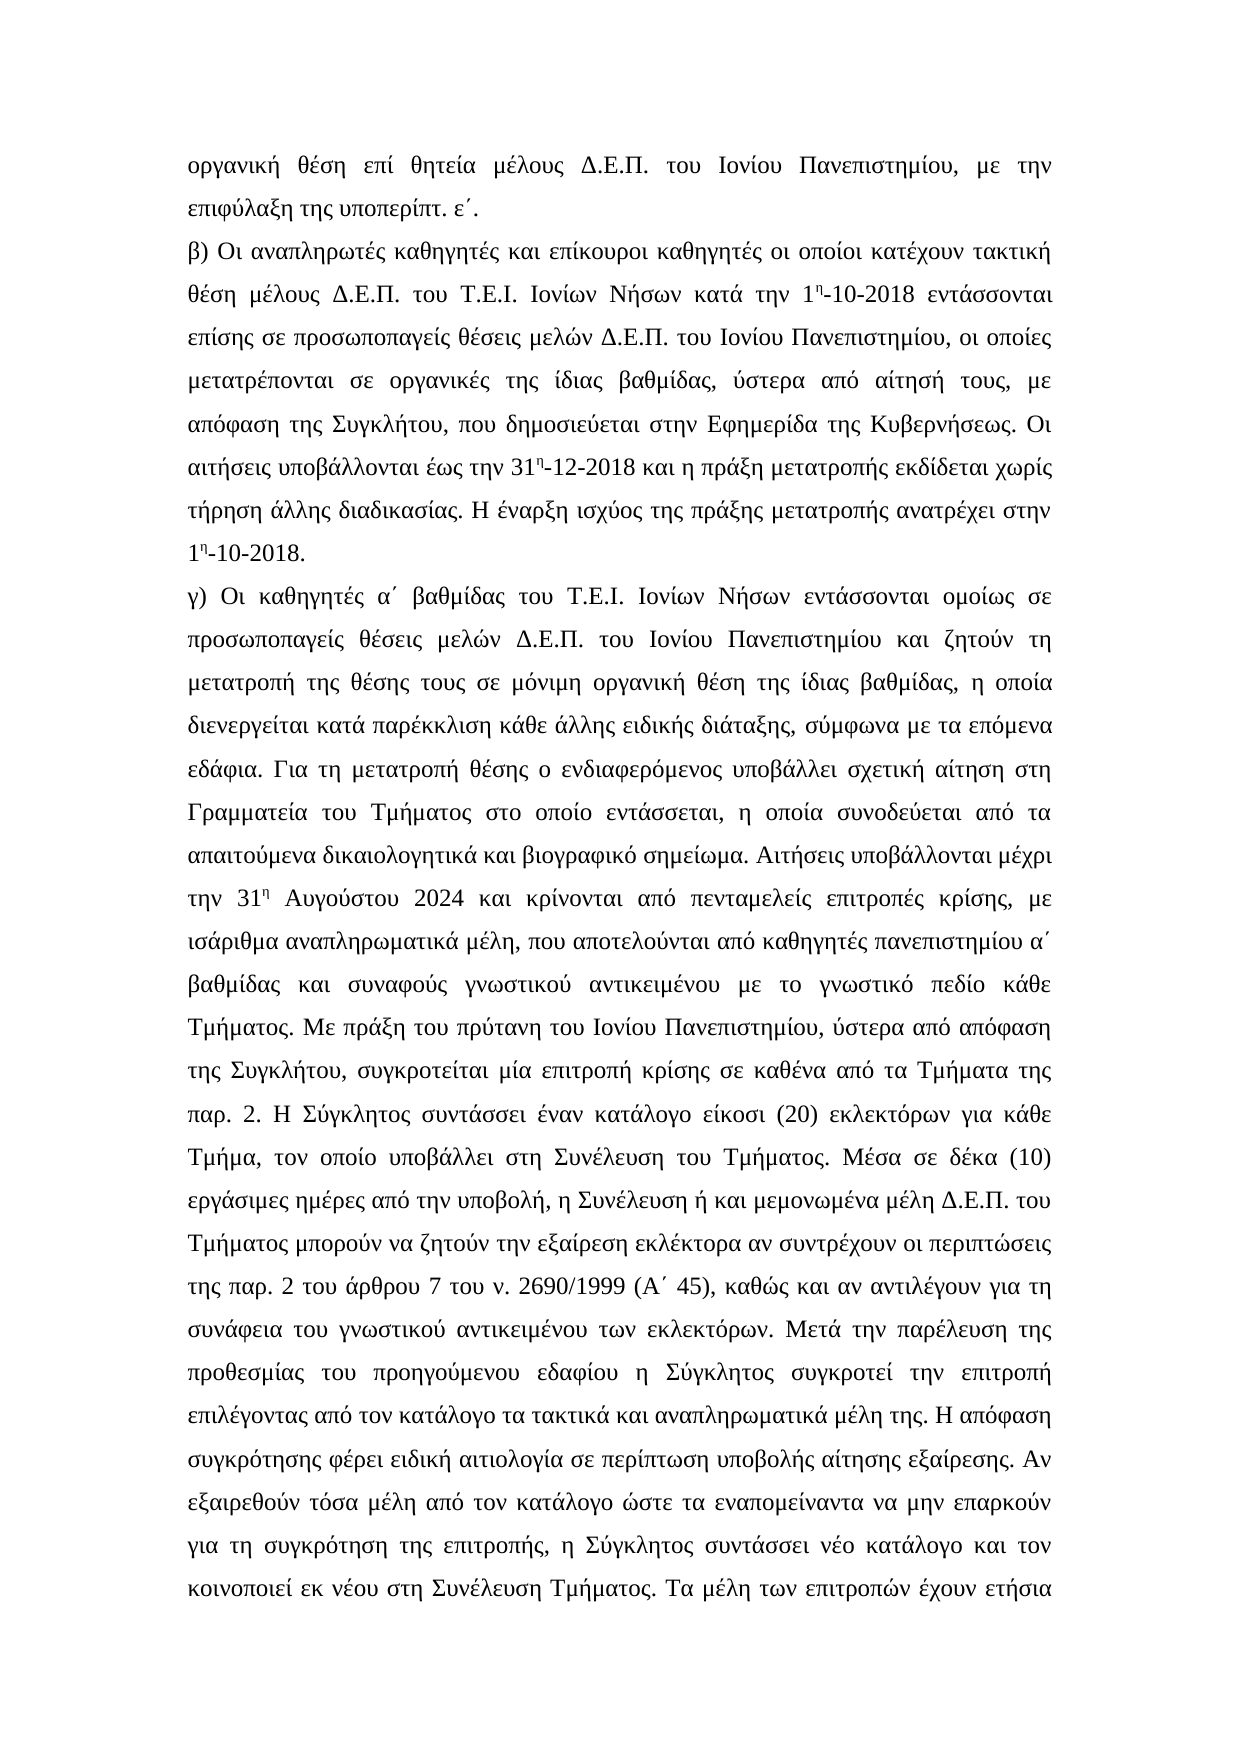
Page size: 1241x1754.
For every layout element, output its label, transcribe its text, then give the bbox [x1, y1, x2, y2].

text β) Οι αναπληρωτές καθηγητές και επίκουροι καθηγητές οι οποίοι κατέχουν τακτική θέση μέλους Δ.Ε.Π. του Τ.Ε.Ι. Ιονίων Νήσων κατά την 1η-10-2018 εντάσσονται επίσης σε προσωποπαγείς θέσεις μελών Δ.Ε.Π. του Ιονίου Πανεπιστημίου, οι οποίες μετατρέπονται σε οργανικές της ίδιας βαθμίδας, ύστερα από αίτησή τους, με απόφαση της Συγκλήτου, που δημοσιεύεται στην Εφημερίδα της Κυβερνήσεως. Οι αιτήσεις υποβάλλονται έως την 31η-12-2018 και η πράξη μετατροπής εκδίδεται χωρίς τήρηση άλλης διαδικασίας. Η έναρξη ισχύος της πράξης μετατροπής ανατρέχει στην 1η-10-2018. [187, 236, 1053, 567]
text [187, 581, 1053, 1602]
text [187, 150, 1053, 222]
